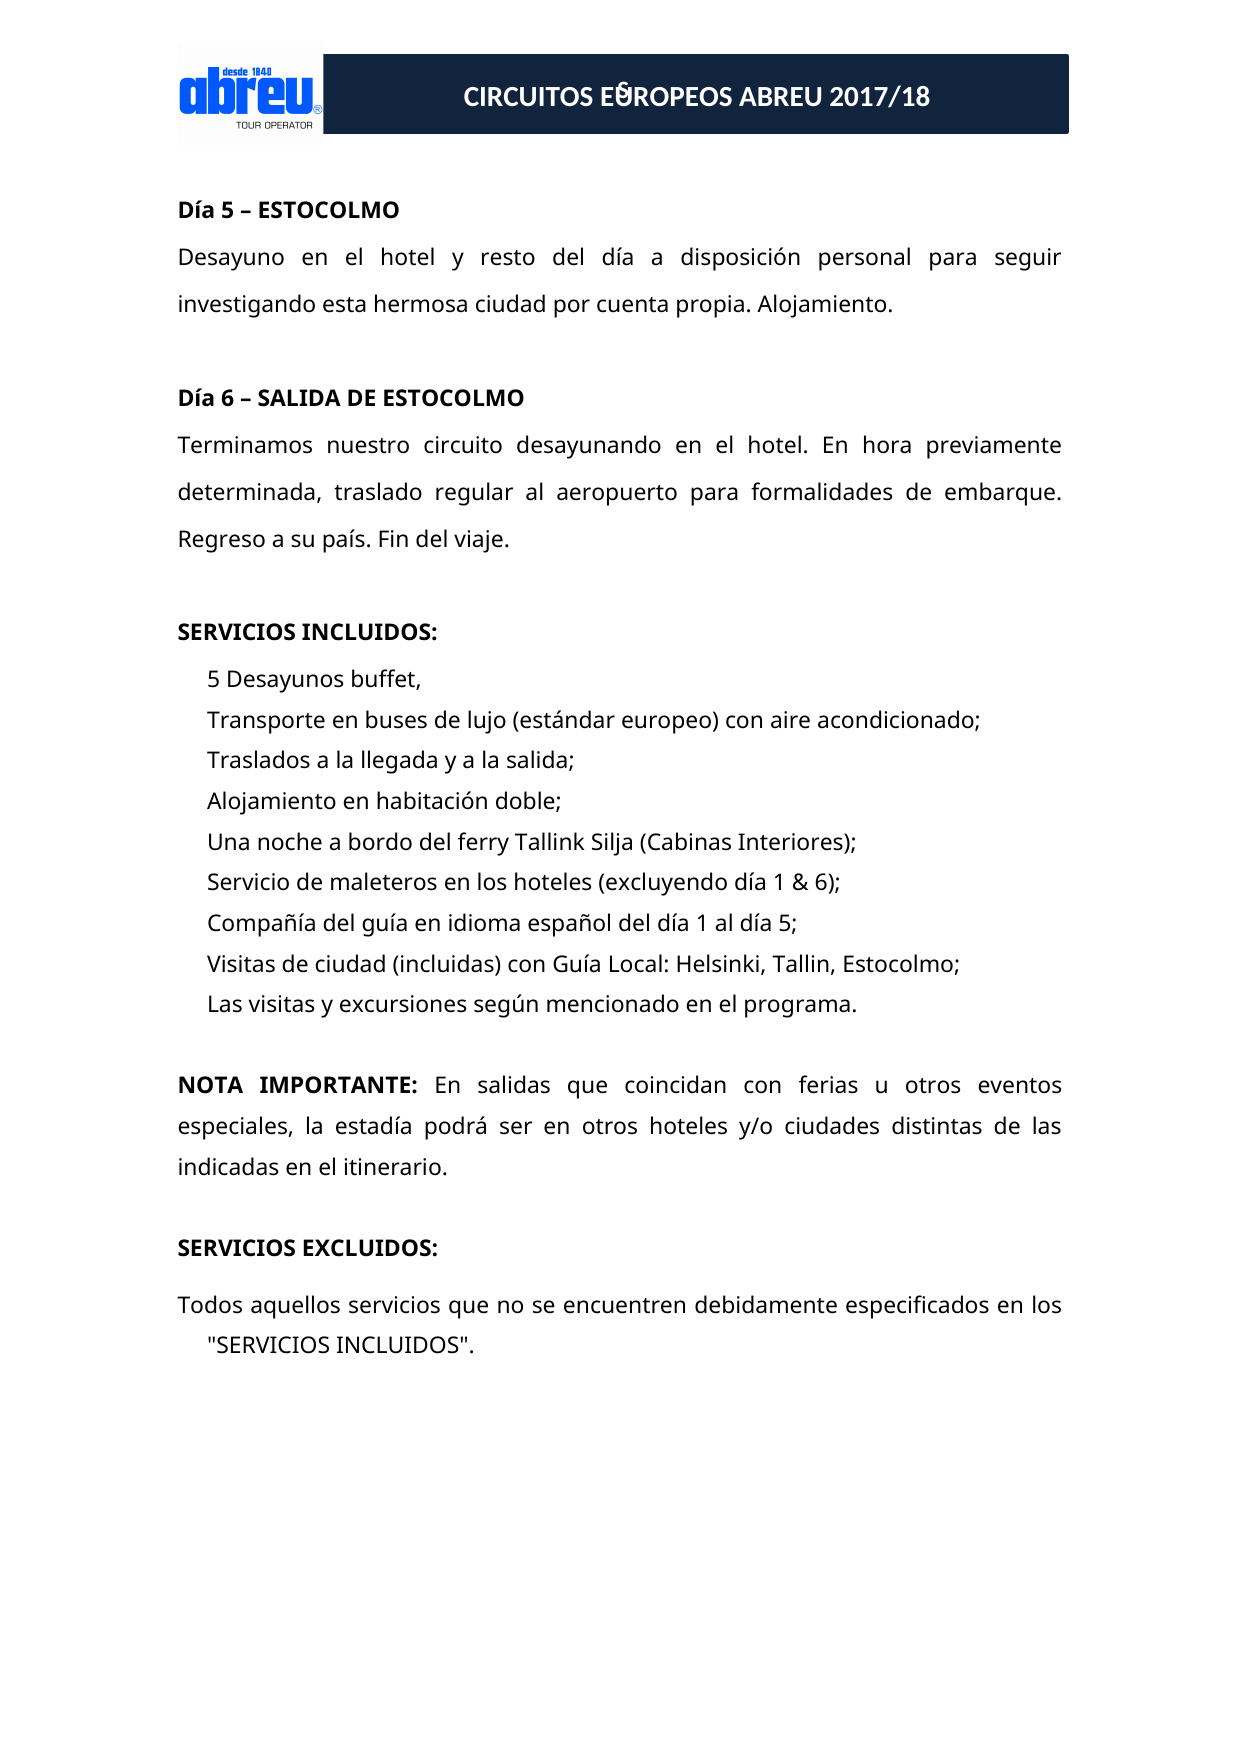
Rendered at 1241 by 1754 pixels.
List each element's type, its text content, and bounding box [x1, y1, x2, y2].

text Transporte en buses de lujo (estándar europeo) con aire acondicionado; [207, 704, 1063, 735]
text Visitas de ciudad (incluidas) con Guía Local: Helsinki, Tallin, Estocolmo; [207, 948, 1063, 979]
text Las visitas y excursiones según mencionado en el programa. [207, 988, 1063, 1019]
text Traslados a la llegada y a la salida; [207, 744, 1063, 776]
text 5 Desayunos buffet, [207, 663, 1063, 694]
text Día 6 – SALIDA DE ESTOCOLMO [177, 382, 1063, 413]
text Desayuno en el hotel y resto del día a disposición personal para seguir investigando esta hermosa ciudad por cuenta propia. Alojamiento. [177, 241, 1063, 319]
picture [178, 42, 324, 146]
text Una noche a bordo del ferry Tallink Silja (Cabinas Interiores); [207, 826, 1063, 857]
text Día 5 – ESTOCOLMO [177, 194, 1063, 226]
text Servicio de maleteros en los hoteles (excluyendo día 1 & 6); [207, 866, 1063, 898]
text Terminamos nuestro circuito desayunando en el hotel. En hora previamente determinada, traslado regular al aeropuerto para formalidades de embarque. Regreso a su país. Fin del viaje. [177, 429, 1063, 554]
list NOTA IMPORTANTE: En salidas que coincidan con ferias u otros eventos especiales, la estadía podrá ser en otros hoteles y/o ciudades distintas de las indicadas en el itinerario. [177, 1069, 1063, 1182]
text ServiCIos incluIdos: [177, 616, 1063, 648]
text ServiCIos EXCLUIDOS: [177, 1232, 1063, 1263]
list Todos aquellos servicios que no se encuentren debidamente especificados en los "SERVICIOS INCLUIDOS". [177, 1289, 1063, 1361]
text Alojamiento en habitación doble; [207, 785, 1063, 816]
text Compañía del guía en idioma español del día 1 al día 5; [207, 907, 1063, 938]
